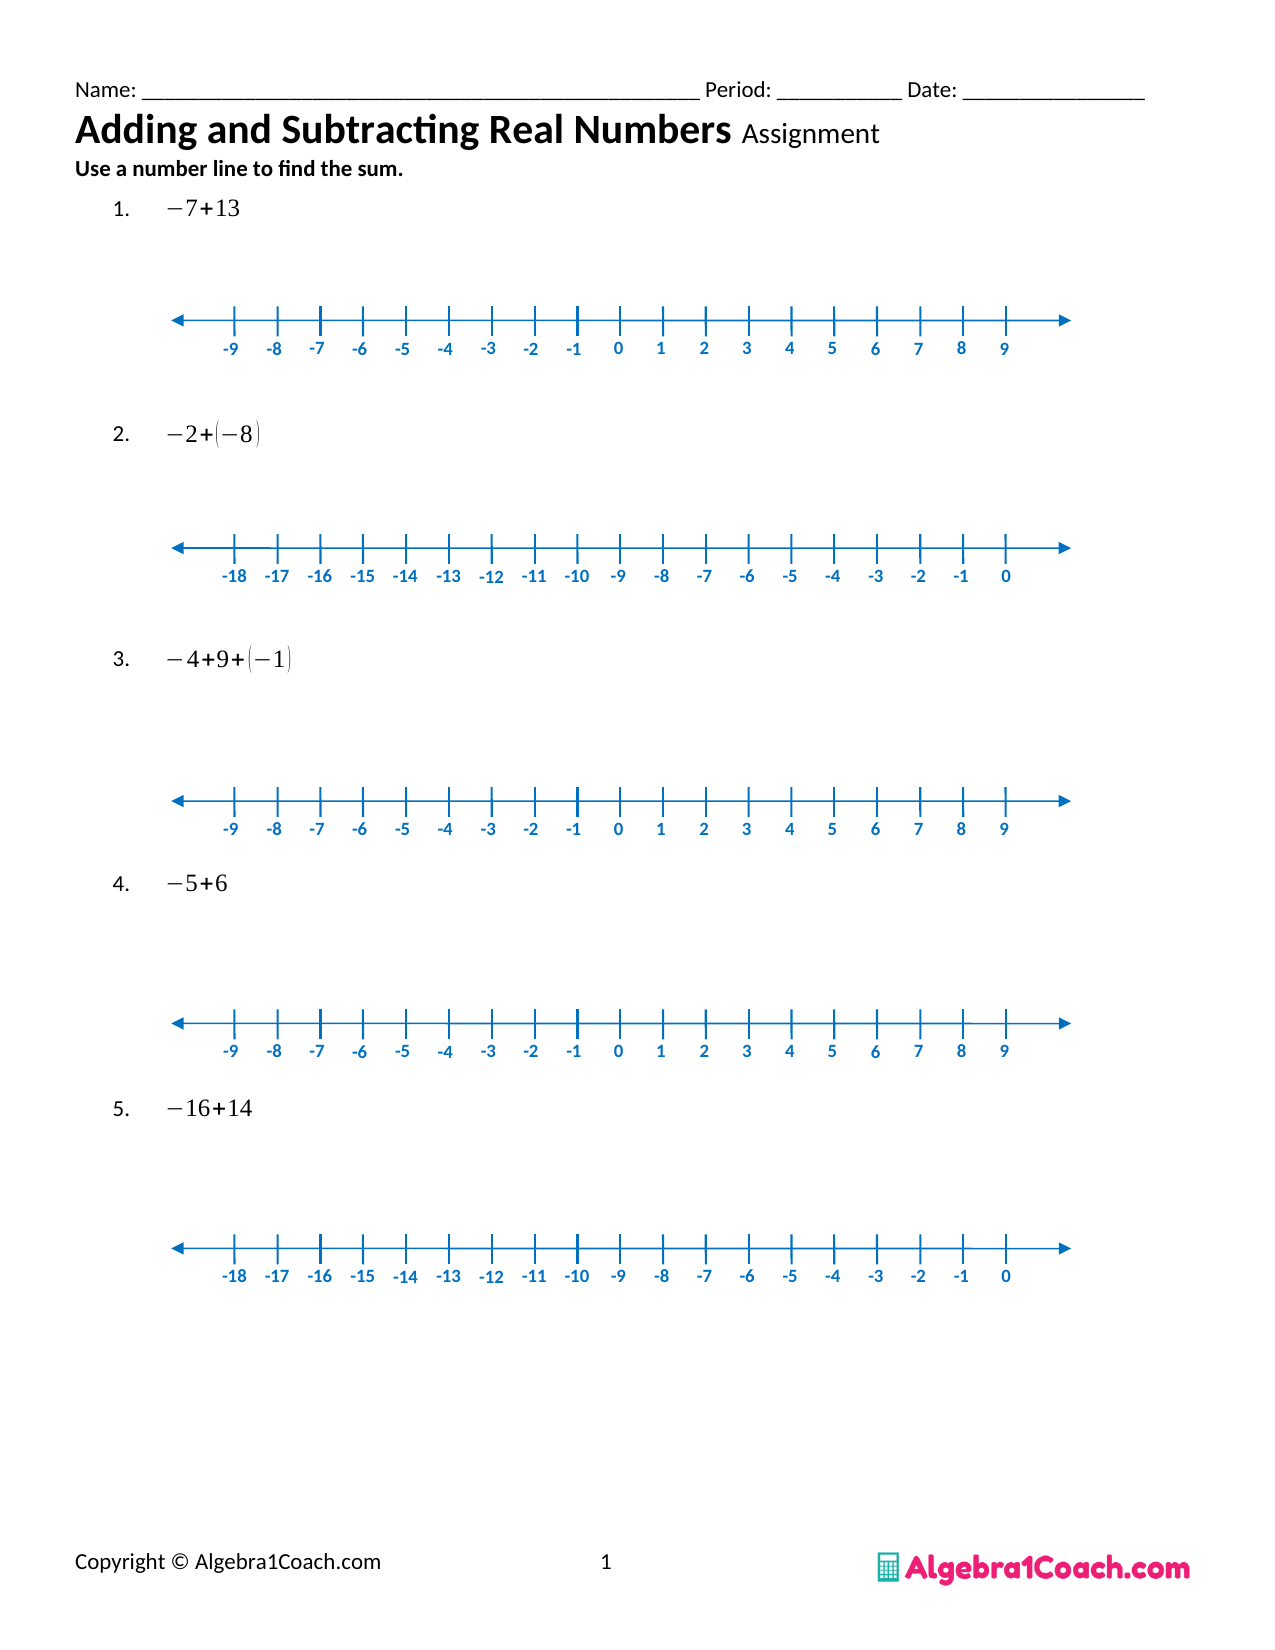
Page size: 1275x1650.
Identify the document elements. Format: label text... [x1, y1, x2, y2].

table_header [154, 194, 1189, 419]
text Use a number line to find the sum. [75, 154, 1200, 182]
table_cell [64, 644, 154, 869]
table_cell [154, 869, 1189, 1094]
table_cell [154, 419, 1189, 644]
table_cell [154, 1094, 1189, 1319]
table_cell [64, 869, 154, 1094]
table_cell [64, 1094, 154, 1319]
picture [864, 1548, 1198, 1591]
table_header [64, 194, 154, 419]
table_cell [64, 419, 154, 644]
table_cell [154, 644, 1189, 869]
